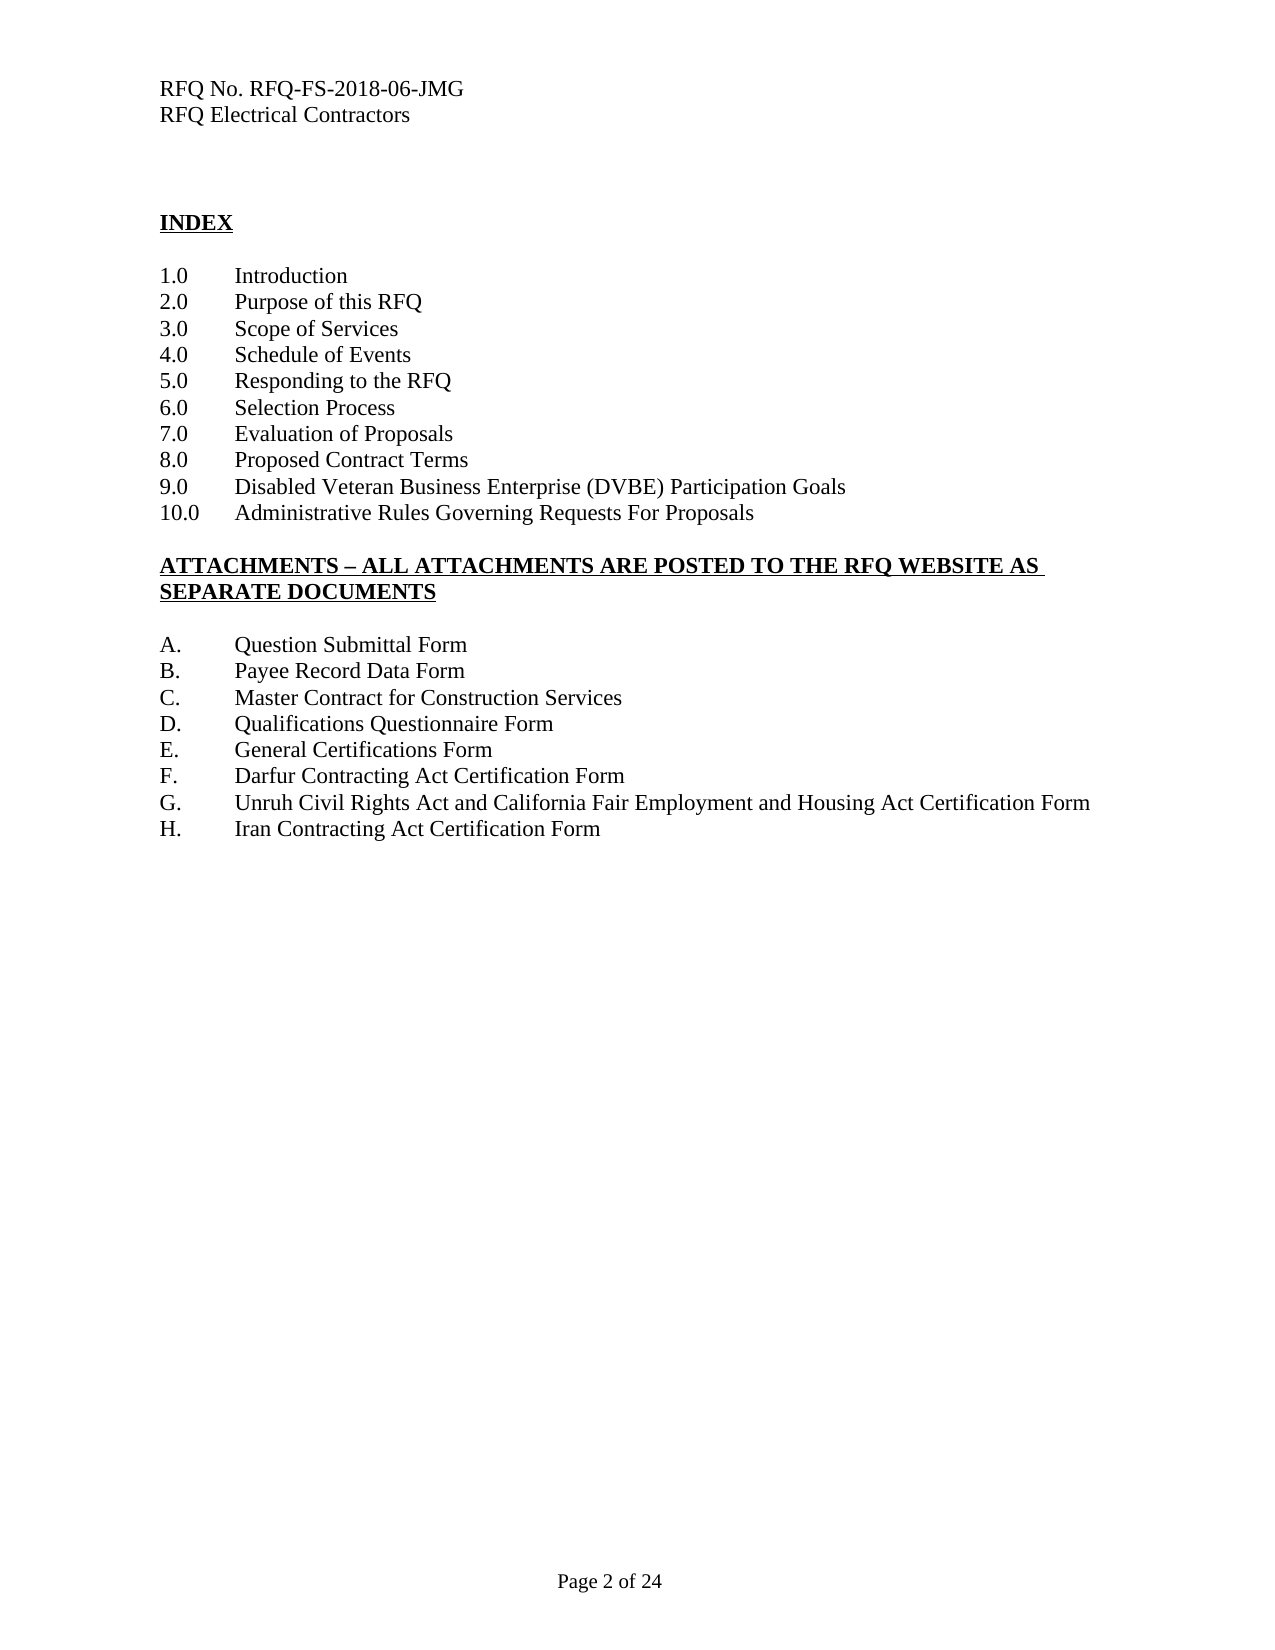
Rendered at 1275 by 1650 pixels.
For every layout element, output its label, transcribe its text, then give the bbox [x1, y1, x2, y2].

list Proposed Contract Terms [159, 446, 1116, 473]
list General Certifications Form [159, 736, 1116, 763]
list Scope of Services [159, 314, 1116, 341]
list Qualifications Questionnaire Form [159, 710, 1116, 736]
list Question Submittal Form [159, 631, 1116, 657]
list Evaluation of Proposals [159, 420, 1116, 446]
list Iran Contracting Act Certification Form [159, 815, 1116, 842]
list Darfur Contracting Act Certification Form [159, 763, 1116, 789]
list Purpose of this RFQ [159, 288, 1116, 314]
list Master Contract for Construction Services [159, 683, 1116, 710]
text INDEX [159, 209, 1116, 236]
list Disabled Veteran Business Enterprise (DVBE) Participation Goals [159, 473, 1116, 499]
text Attachments – All Attachments are posted to the RFQ Website as Separate documents [159, 552, 1116, 604]
list Unruh Civil Rights Act and California Fair Employment and Housing Act Certification Form [159, 789, 1116, 815]
list Selection Process [159, 394, 1116, 420]
list Payee Record Data Form [159, 657, 1116, 683]
list Administrative Rules Governing Requests For Proposals [159, 499, 1116, 525]
list Introduction [159, 262, 1116, 288]
list Responding to the RFQ [159, 367, 1116, 394]
list Schedule of Events [159, 341, 1116, 367]
